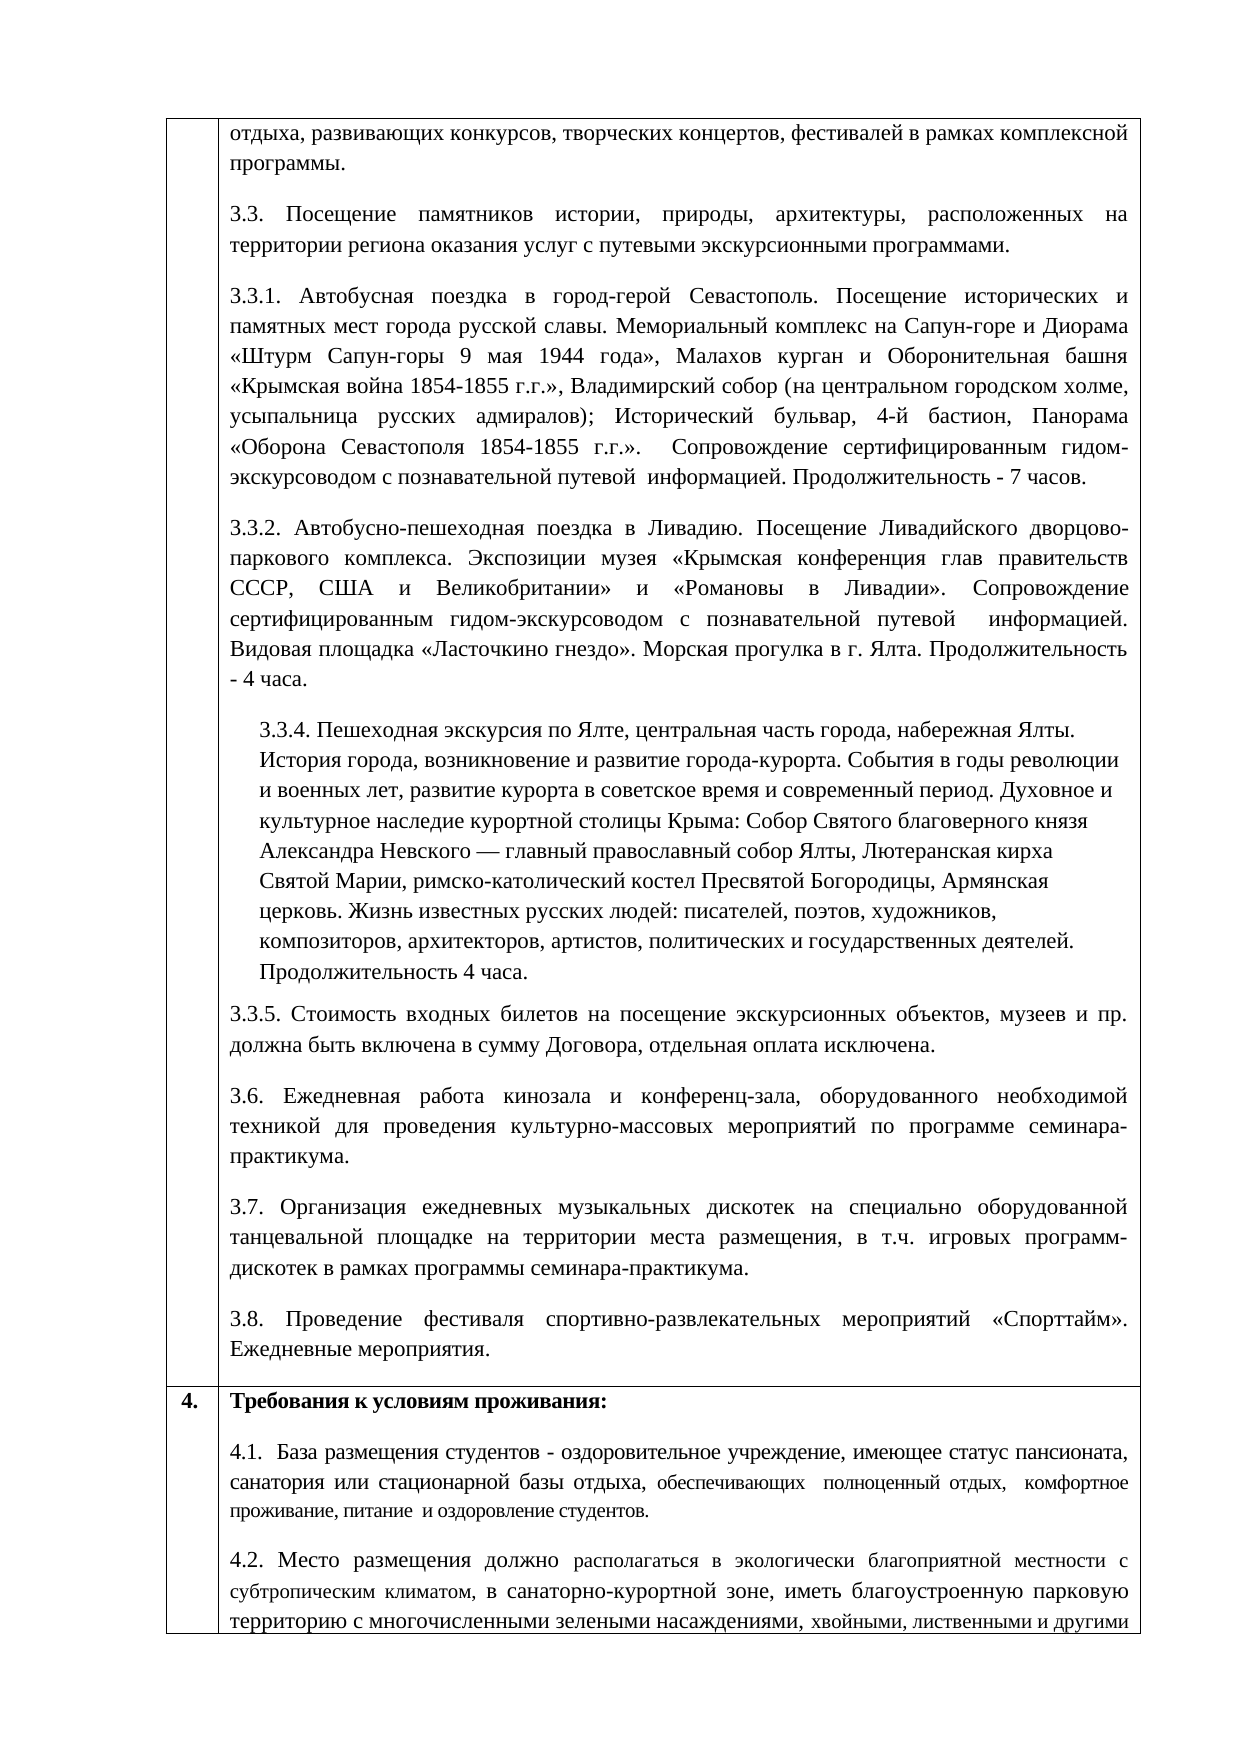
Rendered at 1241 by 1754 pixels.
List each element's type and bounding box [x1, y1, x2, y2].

table_cell [219, 1387, 1140, 1633]
table_cell [219, 119, 1140, 1386]
table_cell [167, 1387, 218, 1633]
table_cell [167, 119, 218, 1386]
